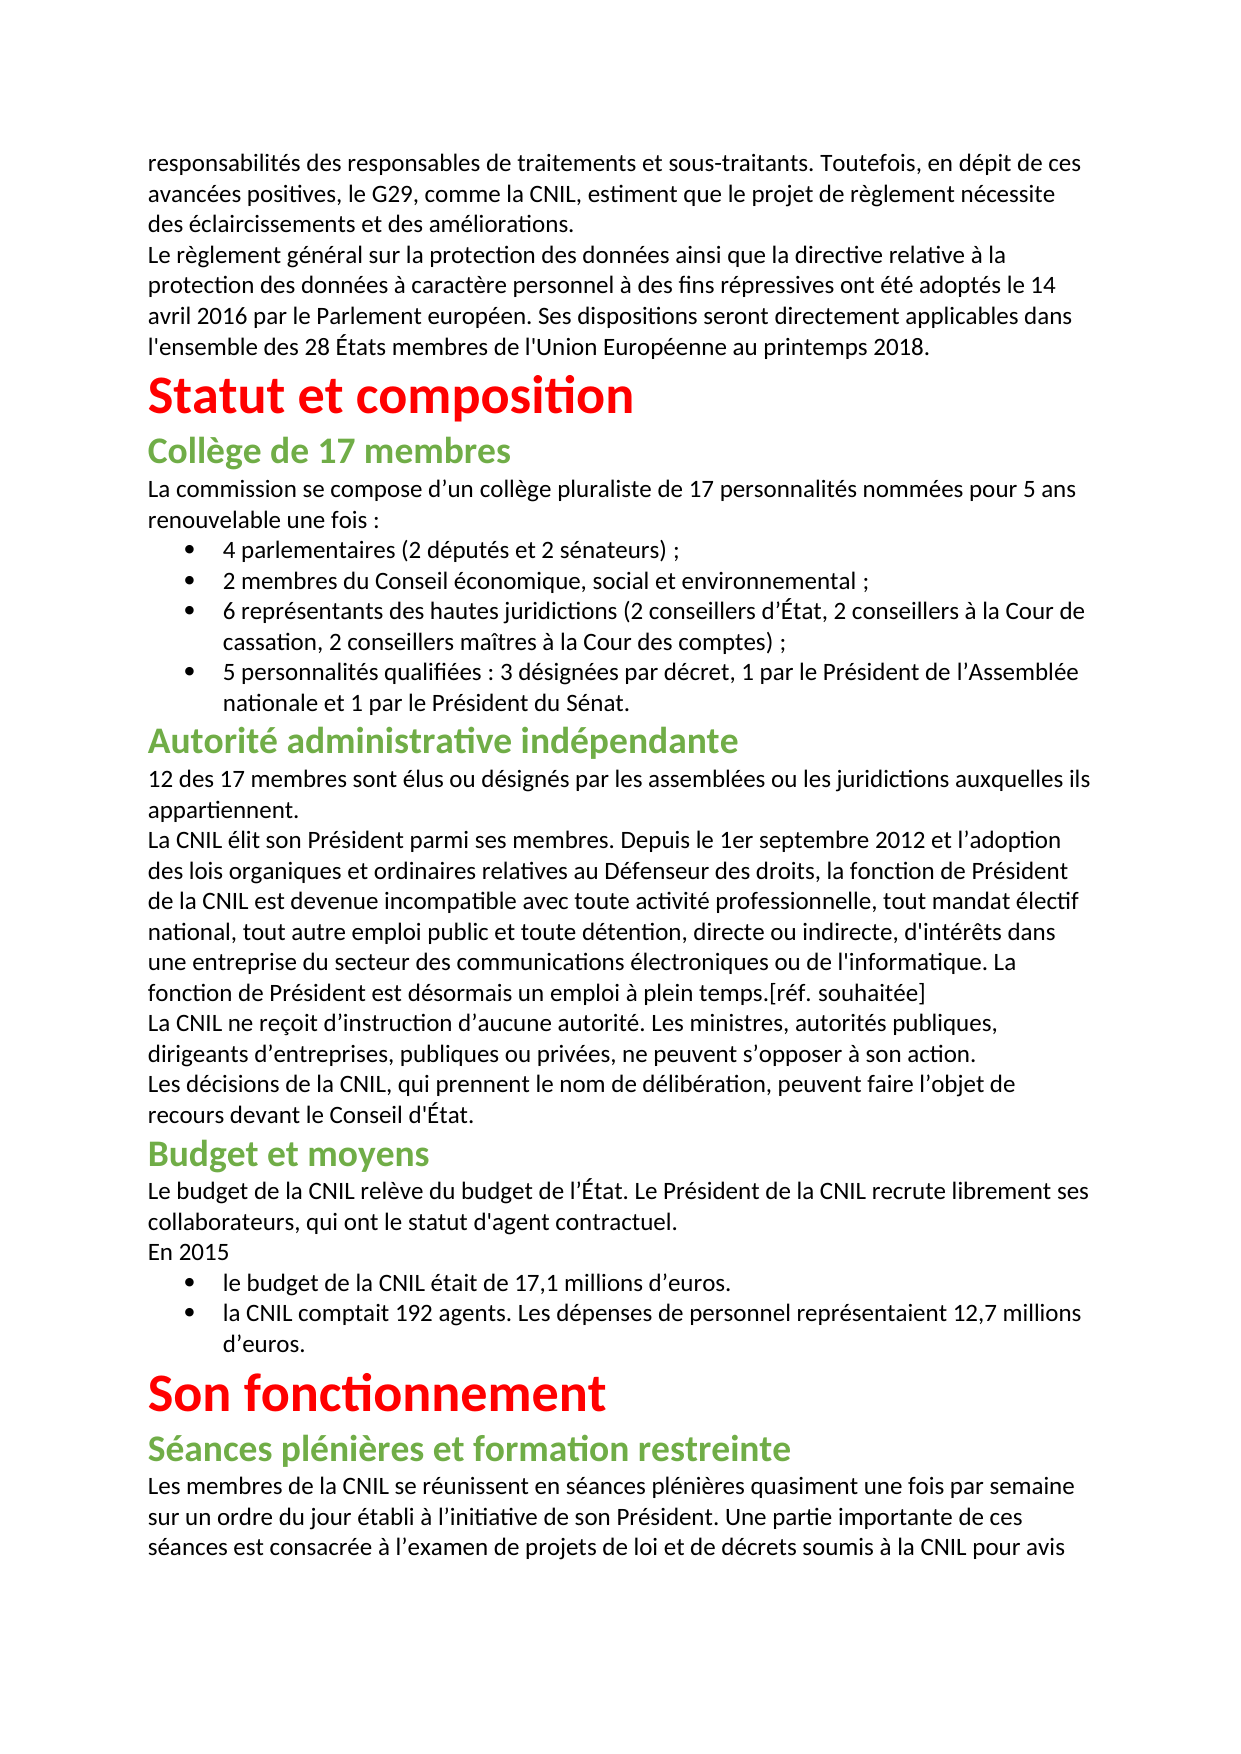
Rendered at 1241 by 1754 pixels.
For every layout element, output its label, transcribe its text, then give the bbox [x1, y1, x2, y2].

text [148, 1470, 1093, 1562]
list 2 membres du Conseil économique, social et environnemental ; [185, 565, 1093, 595]
text Séances plénières et formation restreinte [148, 1424, 1093, 1470]
text La commission se compose d’un collège pluraliste de 17 personnalités nommées pour 5 ans renouvelable une fois : [148, 473, 1093, 534]
text Budget et moyens [148, 1129, 1093, 1175]
text Le budget de la CNIL relève du budget de l’État. Le Président de la CNIL recrute librement ses collaborateurs, qui ont le statut d'agent contractuel. [148, 1175, 1093, 1236]
list la CNIL comptait 192 agents. Les dépenses de personnel représentaient 12,7 millions d’euros. [185, 1297, 1093, 1358]
list 6 représentants des hautes juridictions (2 conseillers d’État, 2 conseillers à la Cour de cassation, 2 conseillers maîtres à la Cour des comptes) ; [185, 595, 1093, 656]
text La CNIL élit son Président parmi ses membres. Depuis le 1er septembre 2012 et l’adoption des lois organiques et ordinaires relatives au Défenseur des droits, la fonction de Président de la CNIL est devenue incompatible avec toute activité professionnelle, tout mandat électif national, tout autre emploi public et toute détention, directe ou indirecte, d'intérêts dans une entreprise du secteur des communications électroniques ou de l'informatique. La fonction de Président est désormais un emploi à plein temps.[réf. souhaitée] [148, 824, 1093, 1007]
text Autorité administrative indépendante [148, 717, 1093, 763]
text 12 des 17 membres sont élus ou désignés par les assemblées ou les juridictions auxquelles ils appartiennent. [148, 763, 1093, 824]
text Son fonctionnement [148, 1358, 1093, 1424]
text Le règlement général sur la protection des données ainsi que la directive relative à la protection des données à caractère personnel à des fins répressives ont été adoptés le 14 avril 2016 par le Parlement européen. Ses dispositions seront directement applicables dans l'ensemble des 28 États membres de l'Union Européenne au printemps 2018. [148, 239, 1093, 361]
text La CNIL ne reçoit d’instruction d’aucune autorité. Les ministres, autorités publiques, dirigeants d’entreprises, publiques ou privées, ne peuvent s’opposer à son action. [148, 1007, 1093, 1068]
list 5 personnalités qualifiées : 3 désignées par décret, 1 par le Président de l’Assemblée nationale et 1 par le Président du Sénat. [185, 656, 1093, 717]
text Les décisions de la CNIL, qui prennent le nom de délibération, peuvent faire l’objet de recours devant le Conseil d'État. [148, 1068, 1093, 1129]
list 4 parlementaires (2 députés et 2 sénateurs) ; [185, 534, 1093, 565]
text Collège de 17 membres [148, 427, 1093, 473]
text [148, 148, 1093, 239]
list le budget de la CNIL était de 17,1 millions d’euros. [185, 1267, 1093, 1297]
text Statut et composition [148, 361, 1093, 427]
text En 2015 [148, 1236, 1093, 1267]
